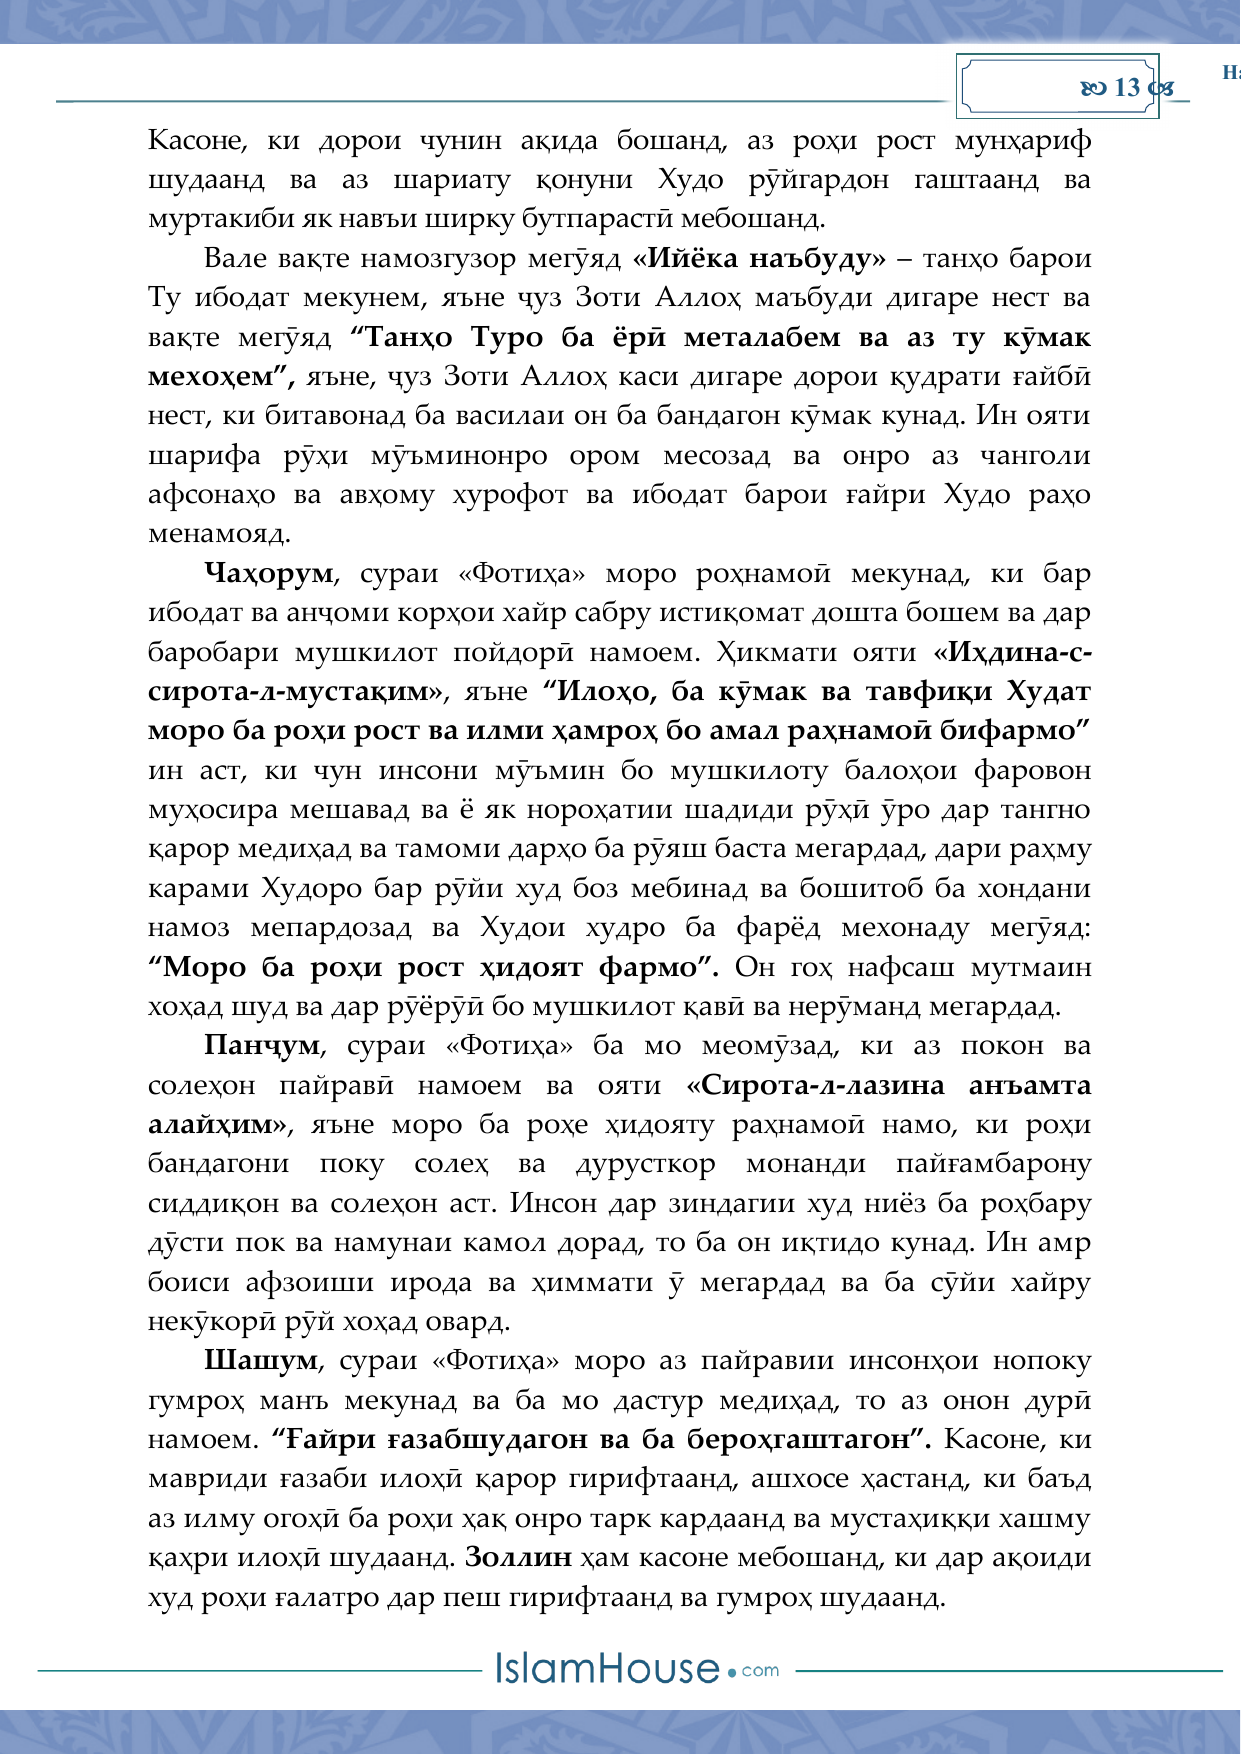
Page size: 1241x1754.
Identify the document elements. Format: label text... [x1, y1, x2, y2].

text Шашум, сураи «Фотиҳа» моро аз пайравии инсонҳои нопоку гумроҳ манъ мекунад ва ба мо дастур медиҳад, то аз онон дурӣ намоем. “Ғайри ғазабшудагон ва ба бероҳгаштагон”. Касоне, ки мавриди ғазаби илоҳӣ қарор гирифтаанд, ашхосе ҳастанд, ки баъд аз илму огоҳӣ ба роҳи ҳақ онро тарк кардаанд ва мустаҳиққи хашму қаҳри илоҳӣ шудаанд. Золлин ҳам касоне мебошанд, ки дар ақоиди худ роҳи ғалатро дар пеш гирифтаанд ва гумроҳ шудаанд. [148, 1339, 1092, 1614]
text Вале вақте намозгузор мегӯяд «Ийёка наъбуду» – танҳо барои Ту ибодат мекунем, яъне ҷуз Зоти Аллоҳ маъбуди дигаре нест ва вақте мегӯяд “Танҳо Туро ба ёрӣ металабем ва аз ту кӯмак мехоҳем”, яъне, ҷуз Зоти Аллоҳ каси дигаре дорои қудрати ғайбӣ нест, ки битавонад ба василаи он ба бандагон кӯмак кунад. Ин ояти шарифа рӯҳи мӯъминонро ором месозад ва онро аз чанголи афсонаҳо ва авҳому хурофот ва ибодат барои ғайри Худо раҳо менамояд. [148, 236, 1092, 551]
picture [28, 1645, 483, 1691]
picture [487, 1646, 1224, 1691]
text Чаҳорум, сураи «Фотиҳа» моро роҳнамоӣ мекунад, ки бар ибодат ва анҷоми корҳои хайр сабру истиқомат дошта бошем ва дар баробари мушкилот пойдорӣ намоем. Ҳикмати ояти «Иҳдина-с-сирота-л-мустақим», яъне “Илоҳо, ба кӯмак ва тавфиқи Худат моро ба роҳи рост ва илми ҳамроҳ бо амал раҳнамоӣ бифармо” ин аст, ки чун инсони мӯъмин бо мушкилоту балоҳои фаровон муҳосира мешавад ва ё як нороҳатии шадиди рӯҳӣ ӯро дар тангно қарор медиҳад ва тамоми дарҳо ба рӯяш баста мегардад, дари раҳму карами Худоро бар рӯйи худ боз мебинад ва бошитоб ба хондани намоз мепардозад ва Худои худро ба фарёд мехонаду мегӯяд: “Моро ба роҳи рост ҳидоят фармо”. Он гоҳ нафсаш мутмаин хоҳад шуд ва дар рӯёрӯӣ бо мушкилот қавӣ ва нерӯманд мегардад. [148, 551, 1092, 1024]
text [148, 118, 1092, 236]
text Панҷум, сураи «Фотиҳа» ба мо меомӯзад, ки аз покон ва солеҳон пайравӣ намоем ва ояти «Сирота-л-лазина анъамта алайҳим», яъне моро ба роҳе ҳидояту раҳнамоӣ намо, ки роҳи бандагони поку солеҳ ва дурусткор монанди пайғамбарону сиддиқон ва солеҳон аст. Инсон дар зиндагии худ ниёз ба роҳбару дӯсти пок ва намунаи камол дорад, то ба он иқтидо кунад. Ин амр боиси афзоиши ирода ва ҳиммати ӯ мегардад ва ба сӯйи хайру некӯкорӣ рӯй хоҳад овард. [148, 1024, 1092, 1339]
